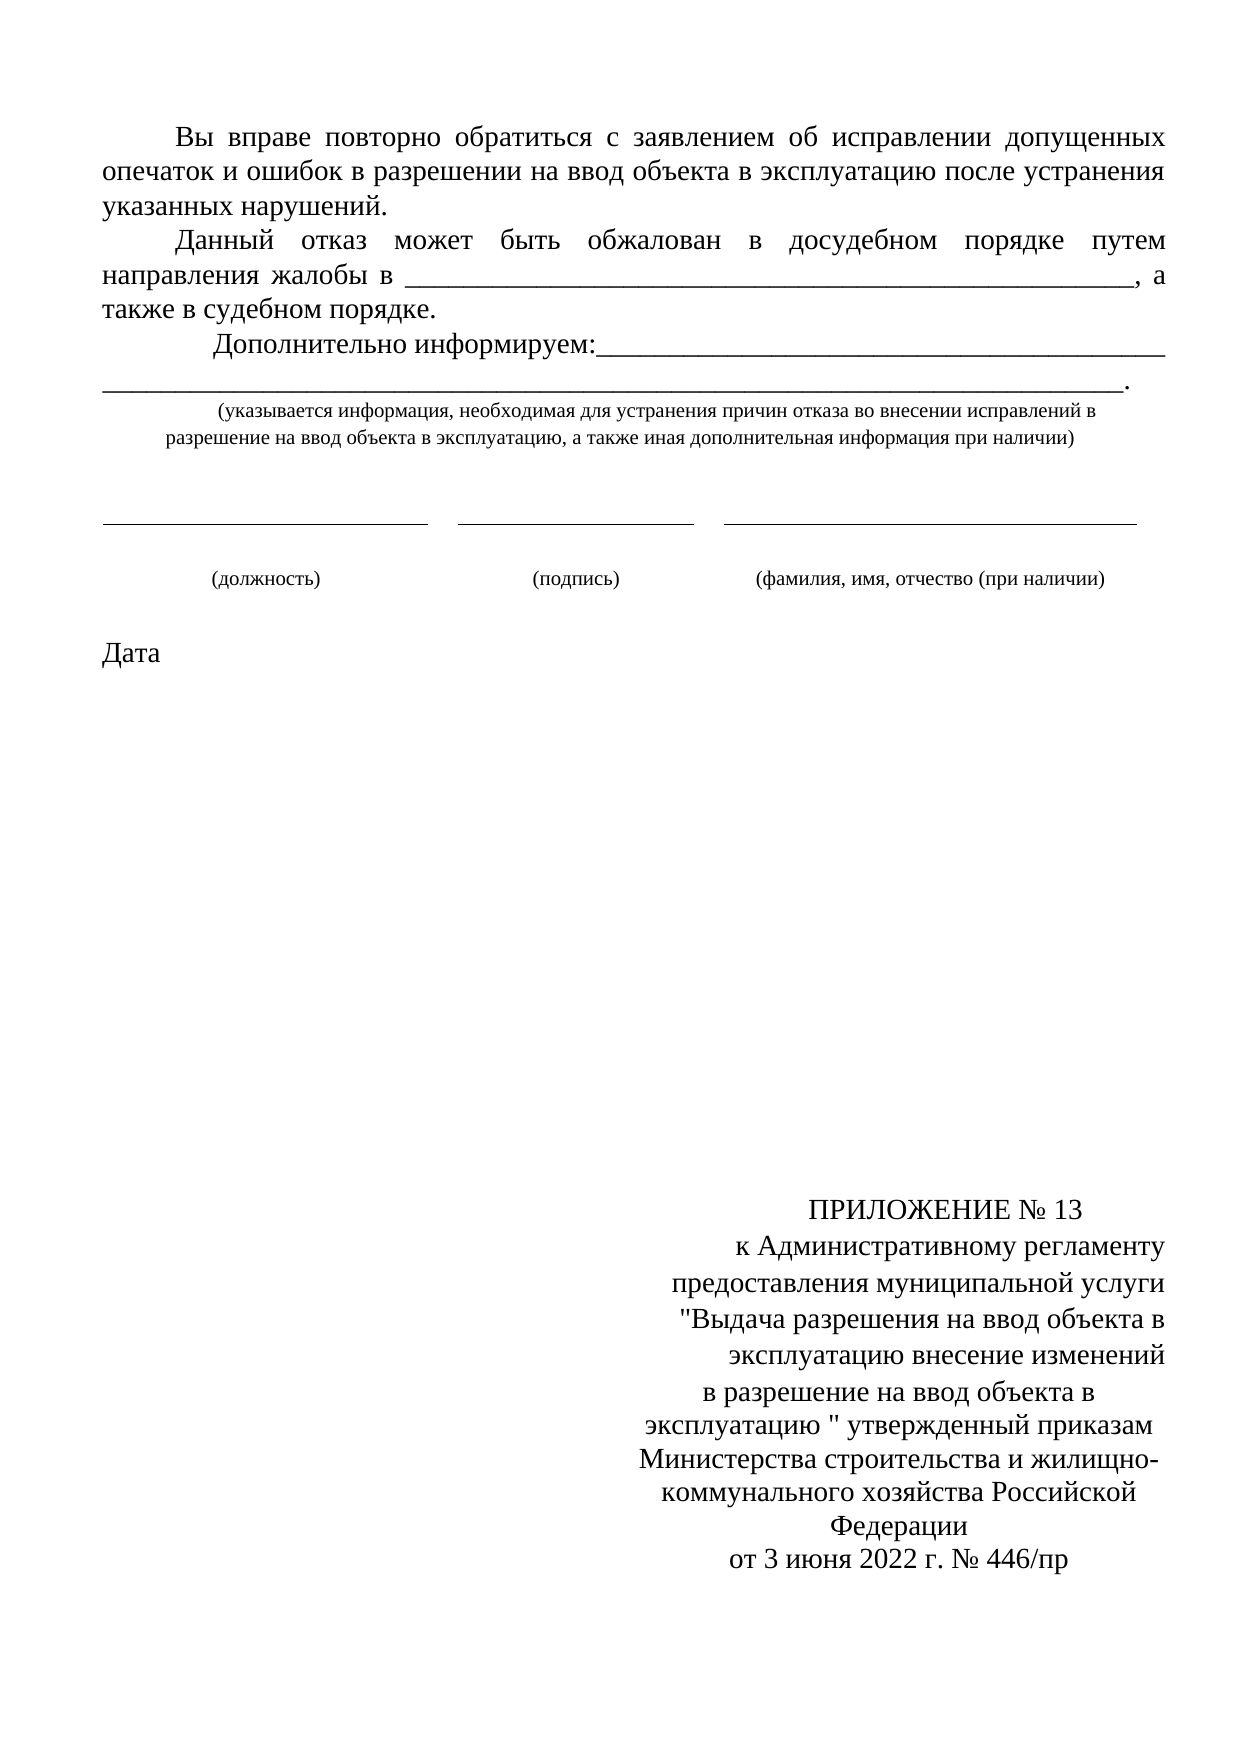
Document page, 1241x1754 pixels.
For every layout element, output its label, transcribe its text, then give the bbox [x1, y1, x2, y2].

text "Выдача разрешения на ввод объекта в [103, 1301, 1165, 1335]
text (указывается информация, необходимая для устранения причин отказа во внесении исправлений в разрешение на ввод объекта в эксплуатацию, а также иная дополнительная информация при наличии) [165, 398, 1167, 449]
text Данный отказ может быть обжалован в досудебном порядке путем направления жалобы в __________________________________________________, а также в судебном порядке. [102, 222, 1167, 325]
text к Административному регламенту [103, 1228, 1165, 1262]
text эксплуатацию внесение изменений [103, 1337, 1165, 1371]
text предоставления муниципальной услуги [103, 1265, 1165, 1298]
text Дата [102, 635, 1167, 669]
text от 3 июня 2022 г. № 446/пр [631, 1542, 1167, 1575]
text ПРИЛОЖЕНИЕ № 13 [103, 1192, 1082, 1226]
text в разрешение на ввод объекта в эксплуатацию " утвержденный приказам Министерства строительства и жилищно-коммунального хозяйства Российской Федерации [631, 1374, 1167, 1542]
text Дополнительно информируем:_______________________________________ [103, 326, 1165, 360]
text (должность) (подпись) (фамилия, имя, отчество (при наличии) [103, 566, 1167, 590]
text Вы вправе повторно обратиться с заявлением об исправлении допущенных опечаток и ошибок в разрешении на ввод объекта в эксплуатацию после устранения указанных нарушений. [102, 119, 1167, 221]
text ______________________________________________________________________. [102, 362, 1167, 396]
